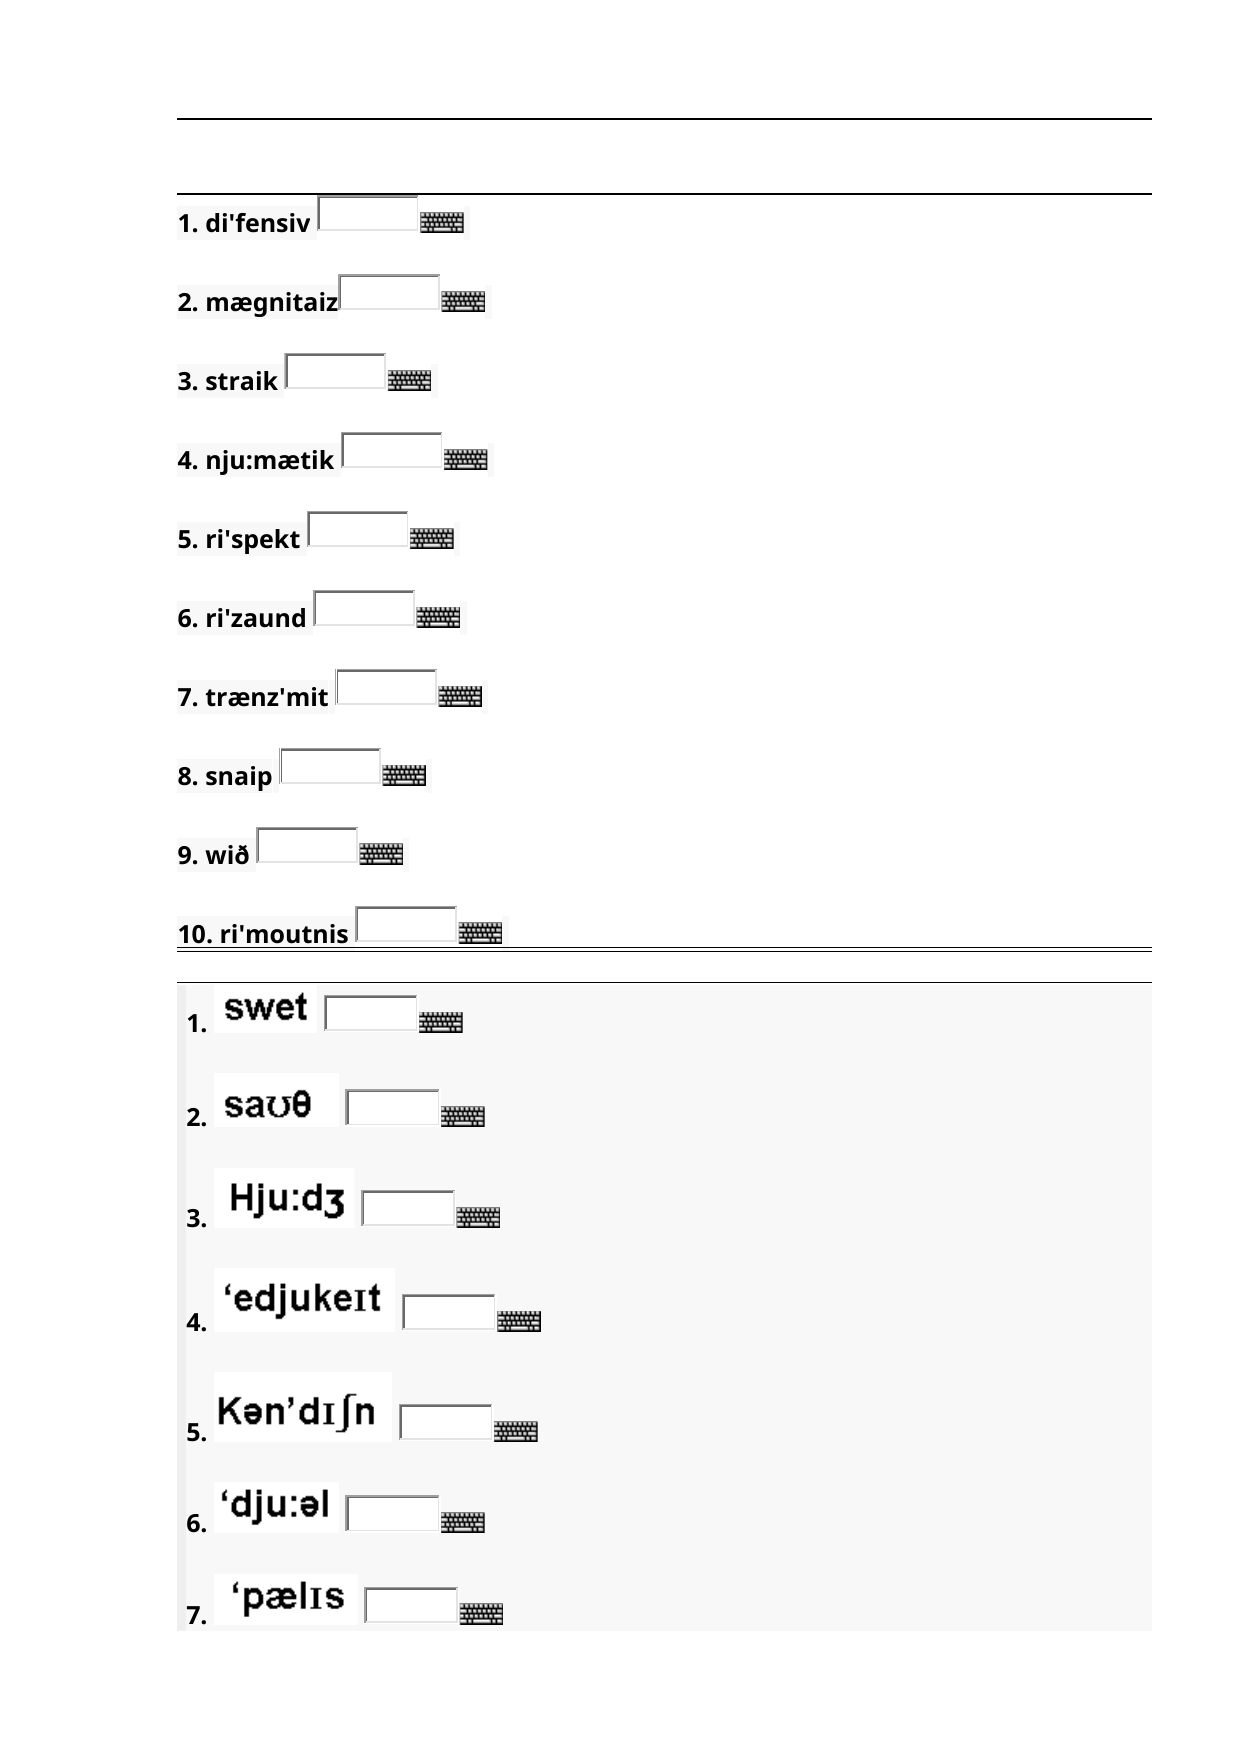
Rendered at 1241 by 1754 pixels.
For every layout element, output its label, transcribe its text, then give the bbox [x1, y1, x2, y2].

picture [458, 922, 502, 944]
text 1. di'fensiv 2. mægnitaiz 3. straik 4. nju:mætik 5. ri'spekt 6. ri'zaund 7. trænz'mit 8. snaip 9. wið 10. ri'moutnis [177, 195, 1152, 947]
picture [213, 985, 318, 1033]
picture [359, 843, 403, 865]
picture [443, 449, 488, 470]
picture [493, 1421, 538, 1442]
picture [441, 1512, 485, 1533]
picture [418, 1012, 463, 1033]
picture [456, 1207, 500, 1228]
picture [459, 1603, 503, 1625]
picture [213, 1574, 358, 1625]
table_header [177, 985, 186, 1631]
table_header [186, 985, 1152, 1631]
picture [409, 528, 454, 549]
picture [438, 686, 482, 707]
picture [382, 765, 426, 786]
picture [213, 1168, 355, 1228]
picture [416, 607, 460, 628]
picture [213, 1482, 339, 1533]
picture [420, 212, 464, 233]
picture [441, 291, 485, 312]
picture [213, 1073, 339, 1127]
picture [497, 1311, 541, 1332]
picture [213, 1372, 393, 1442]
picture [213, 1268, 396, 1332]
picture [387, 370, 431, 391]
picture [441, 1106, 485, 1127]
